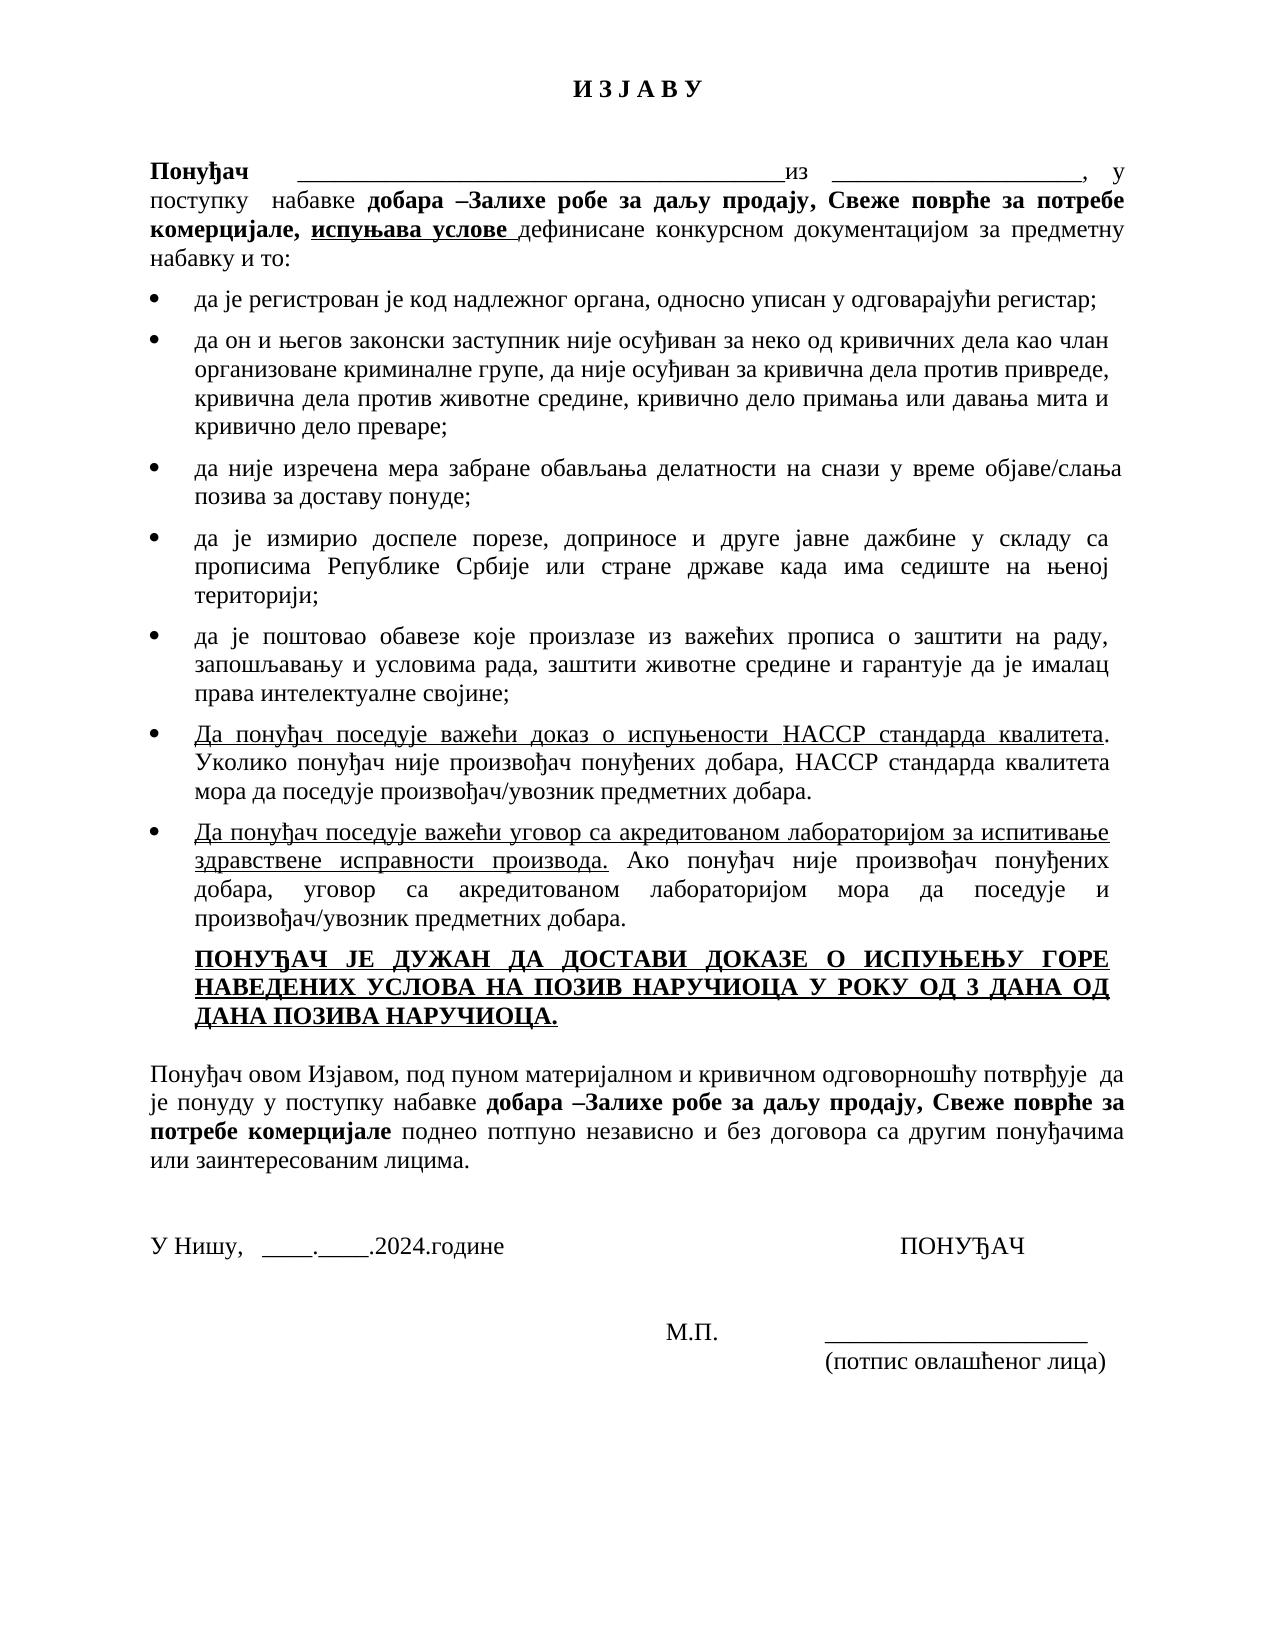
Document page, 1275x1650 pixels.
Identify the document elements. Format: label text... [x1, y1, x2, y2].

list да је регистрован је код надлежног органа, односно уписан у одговарајући регистар; [150, 284, 1110, 313]
list Да понуђач поседује важећи доказ о испуњености HACCP стандарда квалитета. Уколико понуђач није произвођач понуђених добара, HACCP стандарда квалитета мора да поседује произвођач/увозник предметних добара. [150, 719, 1110, 805]
text (потпис овлашћеног лица) [150, 1346, 1125, 1375]
text Понуђач _______________________________________из ____________________, у поступку набавке добара –Залихе робе за даљу продају, Свеже поврће за потребе комерцијале, испуњава услове дефинисане конкурсном документацијом за предметну набавку и то: [150, 156, 1125, 271]
text ПОНУЂАЧ ЈЕ ДУЖАН ДА ДОСТАВИ ДОКАЗЕ О ИСПУЊЕЊУ ГОРЕ НАВЕДЕНИХ УСЛОВА НА ПОЗИВ НАРУЧИОЦА У РОКУ ОД 3 ДАНА ОД ДАНА ПОЗИВА НАРУЧИОЦА. [194, 998, 1110, 1030]
list да је поштовао обавезе које произлазе из важећих прописа о заштити на раду, запошљавању и условима рада, заштити животне средине и гарантује да је ималац права интелектуалне својине; [150, 621, 1110, 707]
text Понуђач овом Изјавом, под пуном материјалном и кривичном одговорношћу потврђује да је понуду у поступку набавке добара –Залихе робе за даљу продају, Свеже поврће за потребе комерцијале поднео потпуно независно и без договора са другим понуђачима или заинтересованим лицима. [150, 1059, 1125, 1174]
list Да понуђач поседује важећи уговор са акредитованом лабораторијом за испитивање здравствене исправности производа. Ако понуђач није произвођач понуђених добара, уговор са акредитованом лабораторијом мора да поседује и произвођач/увозник предметних добара. [150, 818, 1110, 932]
list да није изречена мера забране обављања делатности на снази у време објаве/слања позива за доставу понуде; [150, 453, 1123, 510]
list да је измирио доспеле порезе, доприносе и друге јавне дажбине у складу са прописима Републике Србије или стране државе када има седиште на њеној територији; [150, 523, 1110, 609]
text М.П. _____________________ [666, 1317, 1125, 1346]
text ПОНУЂАЧ ЈЕ ДУЖАН ДА ДОСТАВИ ДОКАЗЕ О ИСПУЊЕЊУ ГОРЕ НАВЕДЕНИХ УСЛОВА НА ПОЗИВ НАРУЧИОЦА У РОКУ ОД 3 ДАНА ОД ДАНА ПОЗИВА НАРУЧИОЦА. [194, 970, 1110, 997]
list да он и његов законски заступник није осуђиван за неко од кривичних дела као члан организоване криминалне групе, да није осуђиван за кривична дела против привреде, кривична дела против животне средине, кривично дело примања или давања мита и кривично дело преваре; [150, 325, 1110, 440]
text ПОНУЂАЧ ЈЕ ДУЖАН ДА ДОСТАВИ ДОКАЗЕ О ИСПУЊЕЊУ ГОРЕ НАВЕДЕНИХ УСЛОВА НА ПОЗИВ НАРУЧИОЦА У РОКУ ОД 3 ДАНА ОД ДАНА ПОЗИВА НАРУЧИОЦА. [194, 944, 1110, 969]
text И З Ј А В У [150, 74, 1125, 103]
text У Нишу, ____.____.2024.године ПОНУЂАЧ [150, 1231, 1125, 1260]
